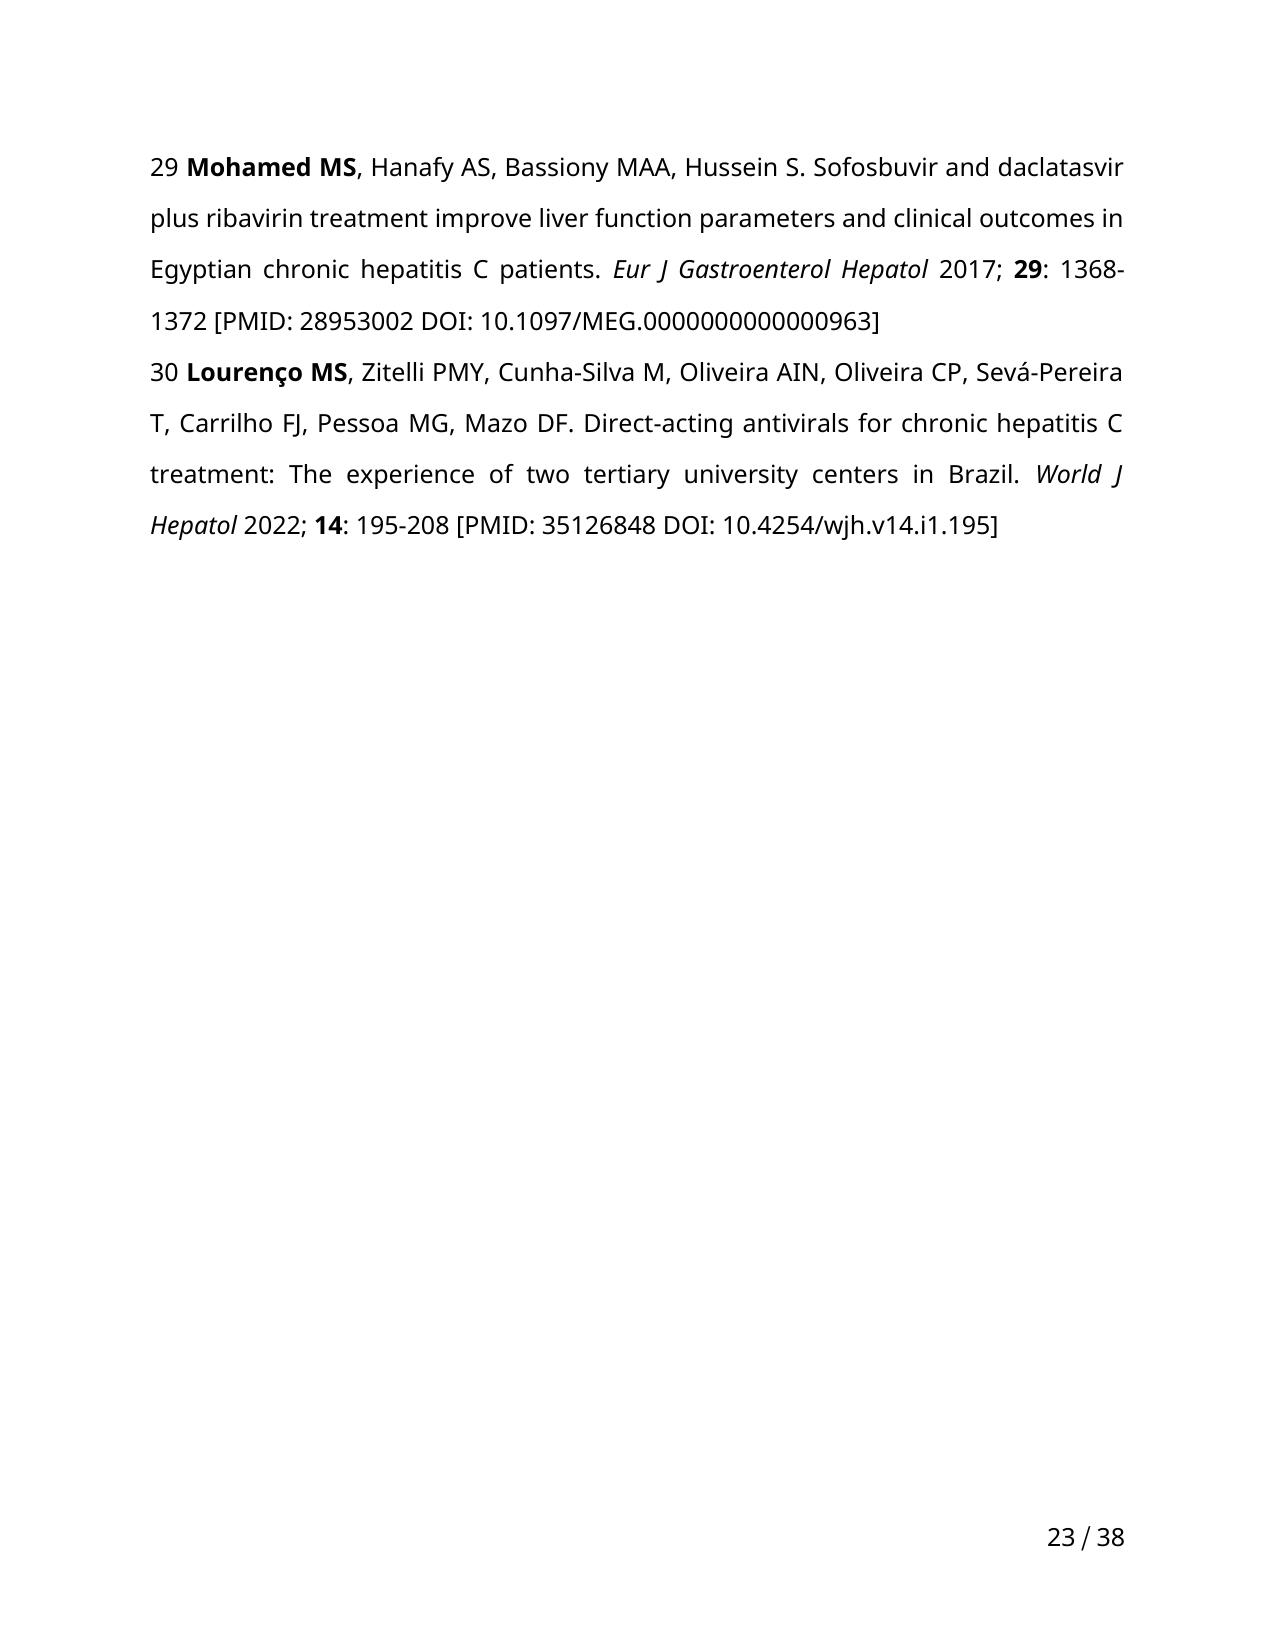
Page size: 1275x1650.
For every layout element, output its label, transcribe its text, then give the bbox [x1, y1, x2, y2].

text 30 Lourenço MS, Zitelli PMY, Cunha-Silva M, Oliveira AIN, Oliveira CP, Sevá-Pereira T, Carrilho FJ, Pessoa MG, Mazo DF. Direct-acting antivirals for chronic hepatitis C treatment: The experience of two tertiary university centers in Brazil. World J Hepatol 2022; 14: 195-208 [PMID: 35126848 DOI: 10.4254/wjh.v14.i1.195] [150, 354, 1125, 541]
text 29 Mohamed MS, Hanafy AS, Bassiony MAA, Hussein S. Sofosbuvir and daclatasvir plus ribavirin treatment improve liver function parameters and clinical outcomes in Egyptian chronic hepatitis C patients. Eur J Gastroenterol Hepatol 2017; 29: 1368-1372 [PMID: 28953002 DOI: 10.1097/MEG.0000000000000963] [150, 150, 1125, 337]
